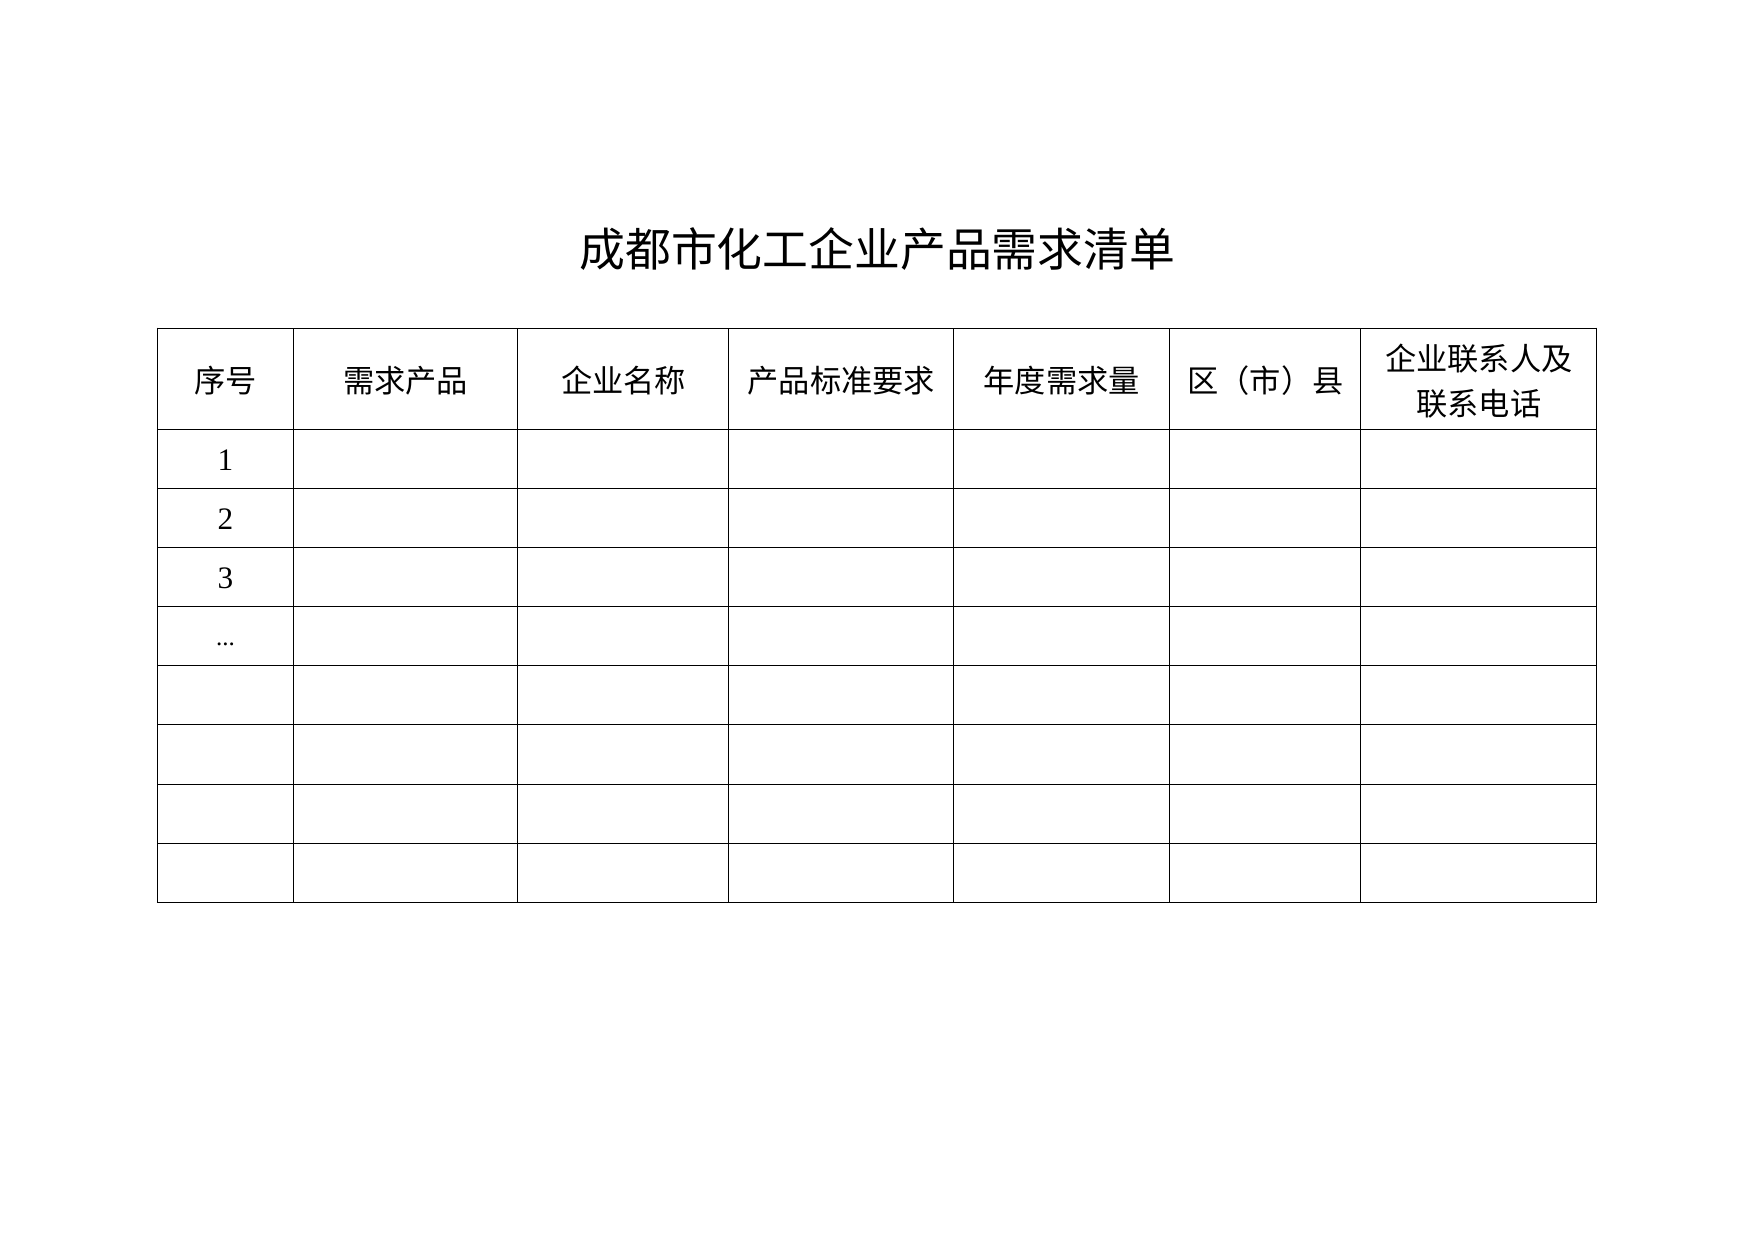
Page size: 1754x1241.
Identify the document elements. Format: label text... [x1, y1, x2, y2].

table_cell [294, 725, 517, 783]
table_cell [1170, 725, 1360, 783]
table_cell [294, 430, 517, 488]
table_cell [518, 725, 728, 783]
table_cell [294, 844, 517, 902]
table_cell [294, 666, 517, 724]
table_cell [1361, 548, 1596, 606]
table_cell [518, 548, 728, 606]
table_cell [954, 725, 1169, 783]
table_cell [729, 489, 953, 547]
table_cell [954, 666, 1169, 724]
table_cell [1170, 666, 1360, 724]
table_header 企业名称 [518, 329, 728, 429]
table_cell [729, 725, 953, 783]
table_cell [1170, 785, 1360, 842]
table_cell [1170, 607, 1360, 665]
table_cell [1361, 489, 1596, 547]
table_cell [729, 666, 953, 724]
table_cell [518, 785, 728, 842]
table_cell [294, 489, 517, 547]
table_cell [954, 785, 1169, 842]
table_cell [518, 666, 728, 724]
table_cell [729, 785, 953, 842]
table_cell [729, 430, 953, 488]
table_cell [518, 607, 728, 665]
table_header 需求产品 [294, 329, 517, 429]
table_cell ... [158, 607, 293, 665]
table_header 区（市）县 [1170, 329, 1360, 429]
table_cell [729, 548, 953, 606]
text 成都市化工企业产品需求清单 [150, 198, 1604, 295]
table_cell [954, 548, 1169, 606]
table_cell [954, 430, 1169, 488]
table_header 年度需求量 [954, 329, 1169, 429]
table_cell [1361, 430, 1596, 488]
table_cell [729, 844, 953, 902]
table_cell [518, 844, 728, 902]
table_cell [158, 785, 293, 842]
table_cell [1170, 489, 1360, 547]
table_cell [1361, 666, 1596, 724]
table_cell [954, 844, 1169, 902]
table_cell 1 [158, 430, 293, 488]
table_cell [954, 607, 1169, 665]
table_cell [1170, 430, 1360, 488]
table_cell [158, 725, 293, 783]
table_cell [1361, 607, 1596, 665]
table_cell [729, 607, 953, 665]
table_cell [954, 489, 1169, 547]
table_cell [158, 666, 293, 724]
table_cell [1361, 725, 1596, 783]
table_cell [158, 844, 293, 902]
table_header 产品标准要求 [729, 329, 953, 429]
table_header 序号 [158, 329, 293, 429]
table_cell [518, 489, 728, 547]
table_header 企业联系人及联系电话 [1361, 329, 1596, 429]
table_cell [518, 430, 728, 488]
table_cell [1361, 785, 1596, 842]
table_cell [294, 548, 517, 606]
table_cell [1170, 548, 1360, 606]
table_cell [1361, 844, 1596, 902]
table_cell [294, 785, 517, 842]
table_cell 3 [158, 548, 293, 606]
table_cell [294, 607, 517, 665]
table_cell [1170, 844, 1360, 902]
table_cell 2 [158, 489, 293, 547]
